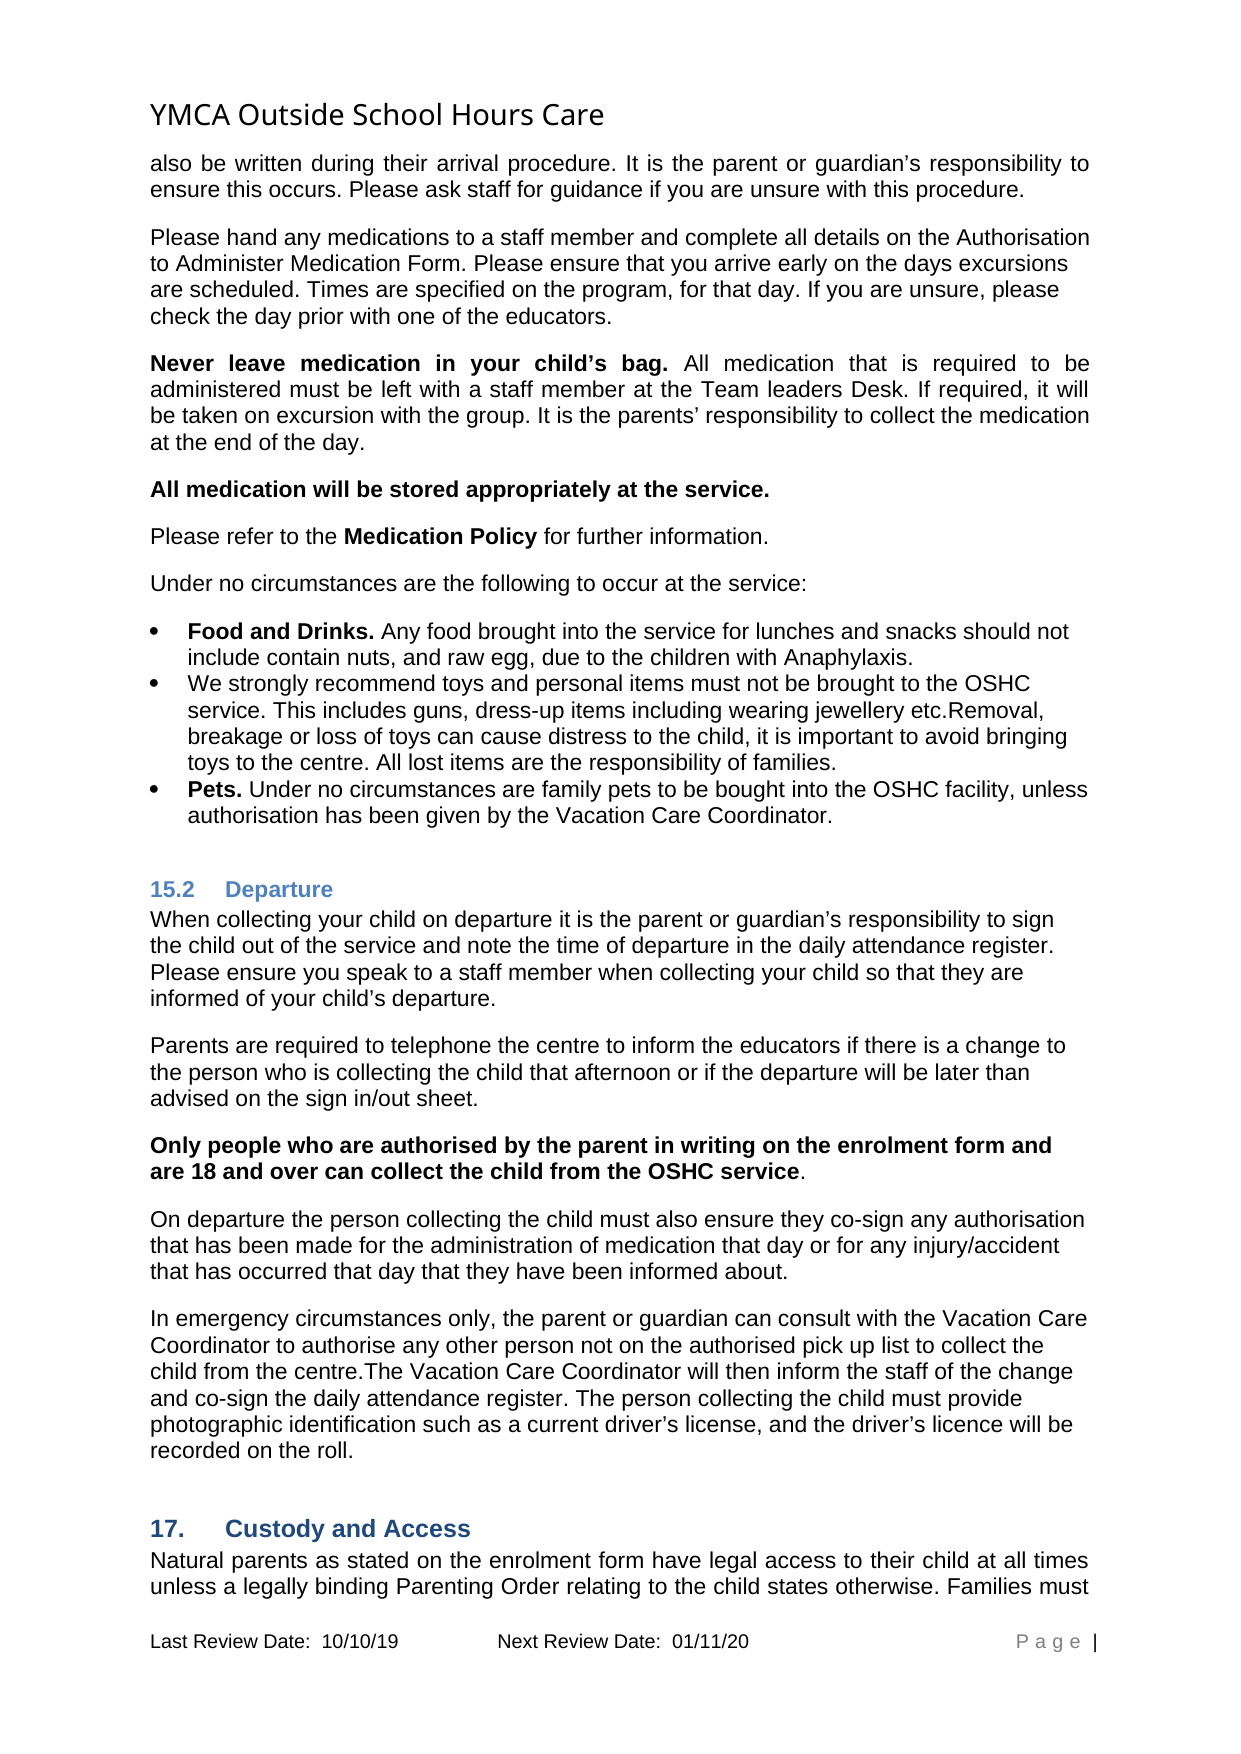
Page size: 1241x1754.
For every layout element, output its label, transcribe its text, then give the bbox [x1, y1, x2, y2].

text Only people who are authorised by the parent in writing on the enrolment form and are 18 and over can collect the child from the OSHC service. [150, 1132, 1090, 1185]
text Parents are required to telephone the centre to inform the educators if there is a change to the person who is collecting the child that afternoon or if the departure will be later than advised on the sign in/out sheet. [150, 1032, 1090, 1111]
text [150, 150, 1090, 203]
text On departure the person collecting the child must also ensure they co-sign any authorisation that has been made for the administration of medication that day or for any injury/accident that has occurred that day that they have been informed about. [150, 1206, 1090, 1284]
list Food and Drinks. Any food brought into the service for lunches and snacks should not include contain nuts, and raw egg, due to the children with Anaphylaxis. [150, 618, 1090, 670]
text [150, 1547, 1090, 1599]
text In emergency circumstances only, the parent or guardian can consult with the Vacation Care Coordinator to authorise any other person not on the authorised pick up list to collect the child from the centre.The Vacation Care Coordinator will then inform the staff of the change and co-sign the daily attendance register. The person collecting the child must provide photographic identification such as a current driver’s license, and the driver’s licence will be recorded on the roll. [150, 1305, 1090, 1463]
text Please refer to the Medication Policy for further information. [150, 523, 1090, 549]
text Please hand any medications to a staff member and complete all details on the Authorisation to Administer Medication Form. Please ensure that you arrive early on the days excursions are scheduled. Times are specified on the program, for that day. If you are unsure, please check the day prior with one of the educators. [150, 223, 1090, 329]
subtitle 15.2 Departure [150, 876, 1090, 902]
subtitle 17. Custody and Access [150, 1513, 1090, 1542]
text All medication will be stored appropriately at the service. [150, 476, 1090, 502]
list We strongly recommend toys and personal items must not be brought to the OSHC service. This includes guns, dress-up items including wearing jewellery etc.Removal, breakage or loss of toys can cause distress to the child, it is important to avoid bringing toys to the centre. All lost items are the responsibility of families. [150, 670, 1090, 776]
text When collecting your child on departure it is the parent or guardian’s responsibility to sign the child out of the service and note the time of departure in the daily attendance register. Please ensure you speak to a staff member when collecting your child so that they are informed of your child’s departure. [150, 906, 1090, 1011]
list Pets. Under no circumstances are family pets to be bought into the OSHC facility, unless authorisation has been given by the Vacation Care Coordinator. [150, 776, 1090, 828]
text Under no circumstances are the following to occur at the service: [150, 570, 1090, 597]
text Never leave medication in your child’s bag. All medication that is required to be administered must be left with a staff member at the Team leaders Desk. If required, it will be taken on excursion with the group. It is the parents’ responsibility to collect the medication at the end of the day. [150, 350, 1090, 455]
